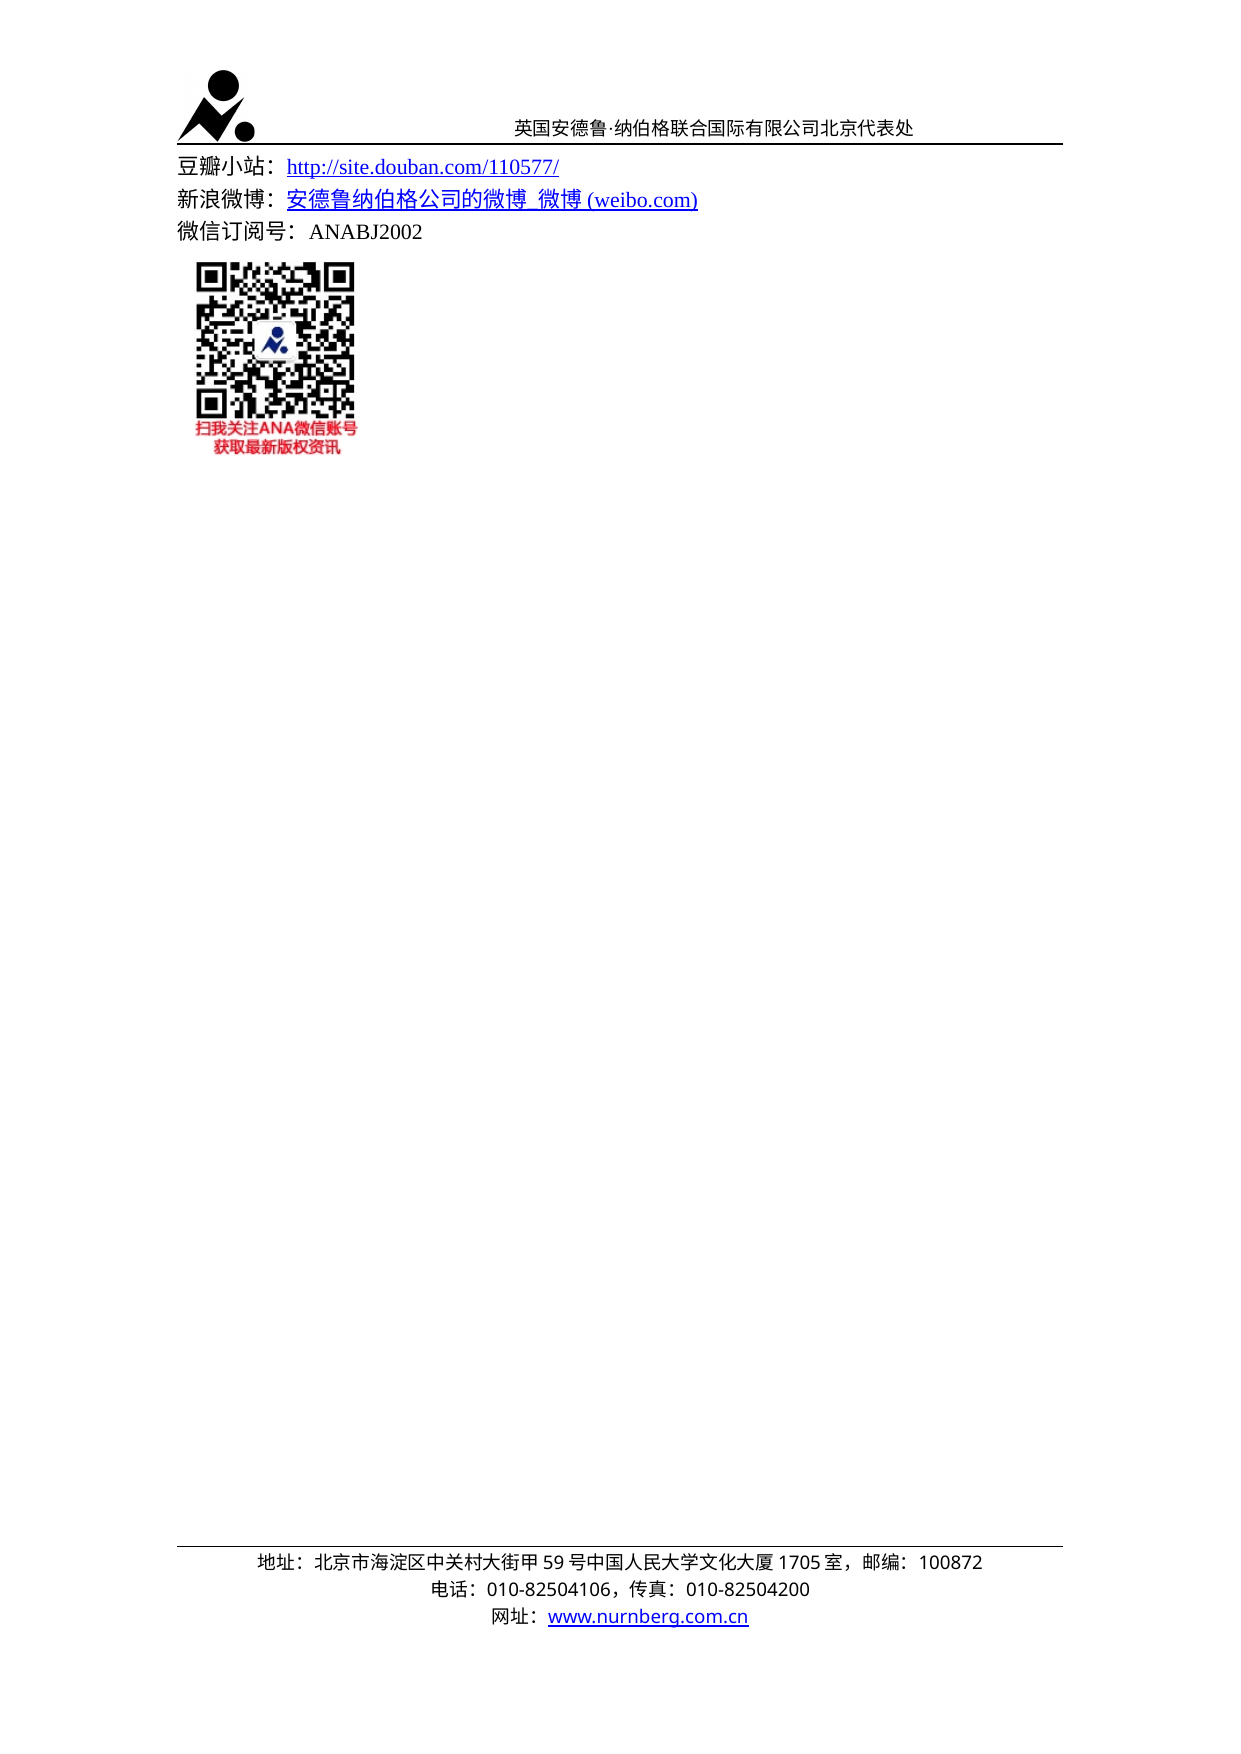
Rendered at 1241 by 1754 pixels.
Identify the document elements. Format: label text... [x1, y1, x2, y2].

text 豆瓣小站：http://site.douban.com/110577/ [177, 149, 1063, 181]
picture [177, 70, 255, 142]
text 微信订阅号：ANABJ2002 [177, 214, 1063, 246]
picture [177, 246, 374, 460]
text 新浪微博：安德鲁纳伯格公司的微博_微博 (weibo.com) [177, 181, 1063, 214]
